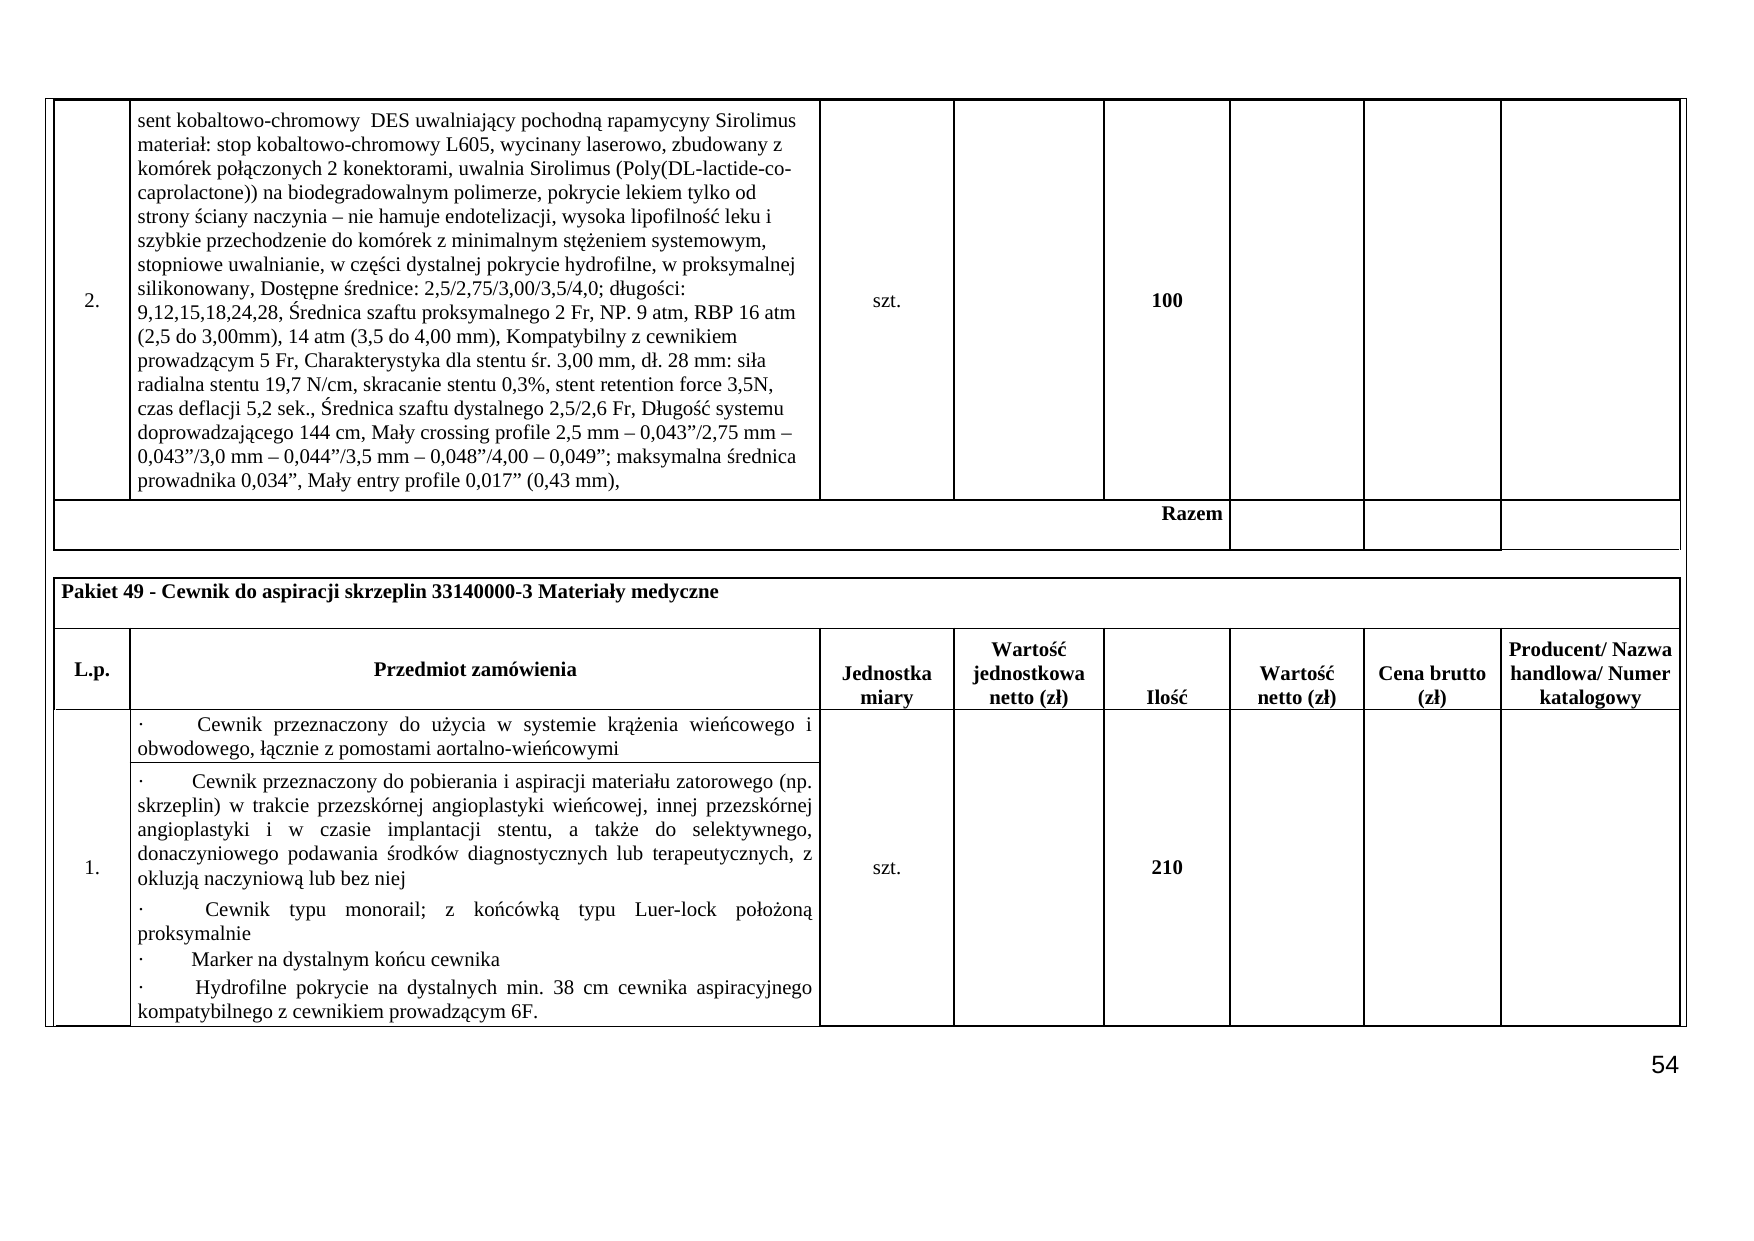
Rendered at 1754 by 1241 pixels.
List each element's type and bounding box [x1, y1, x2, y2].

table_header [46, 99, 1686, 1026]
